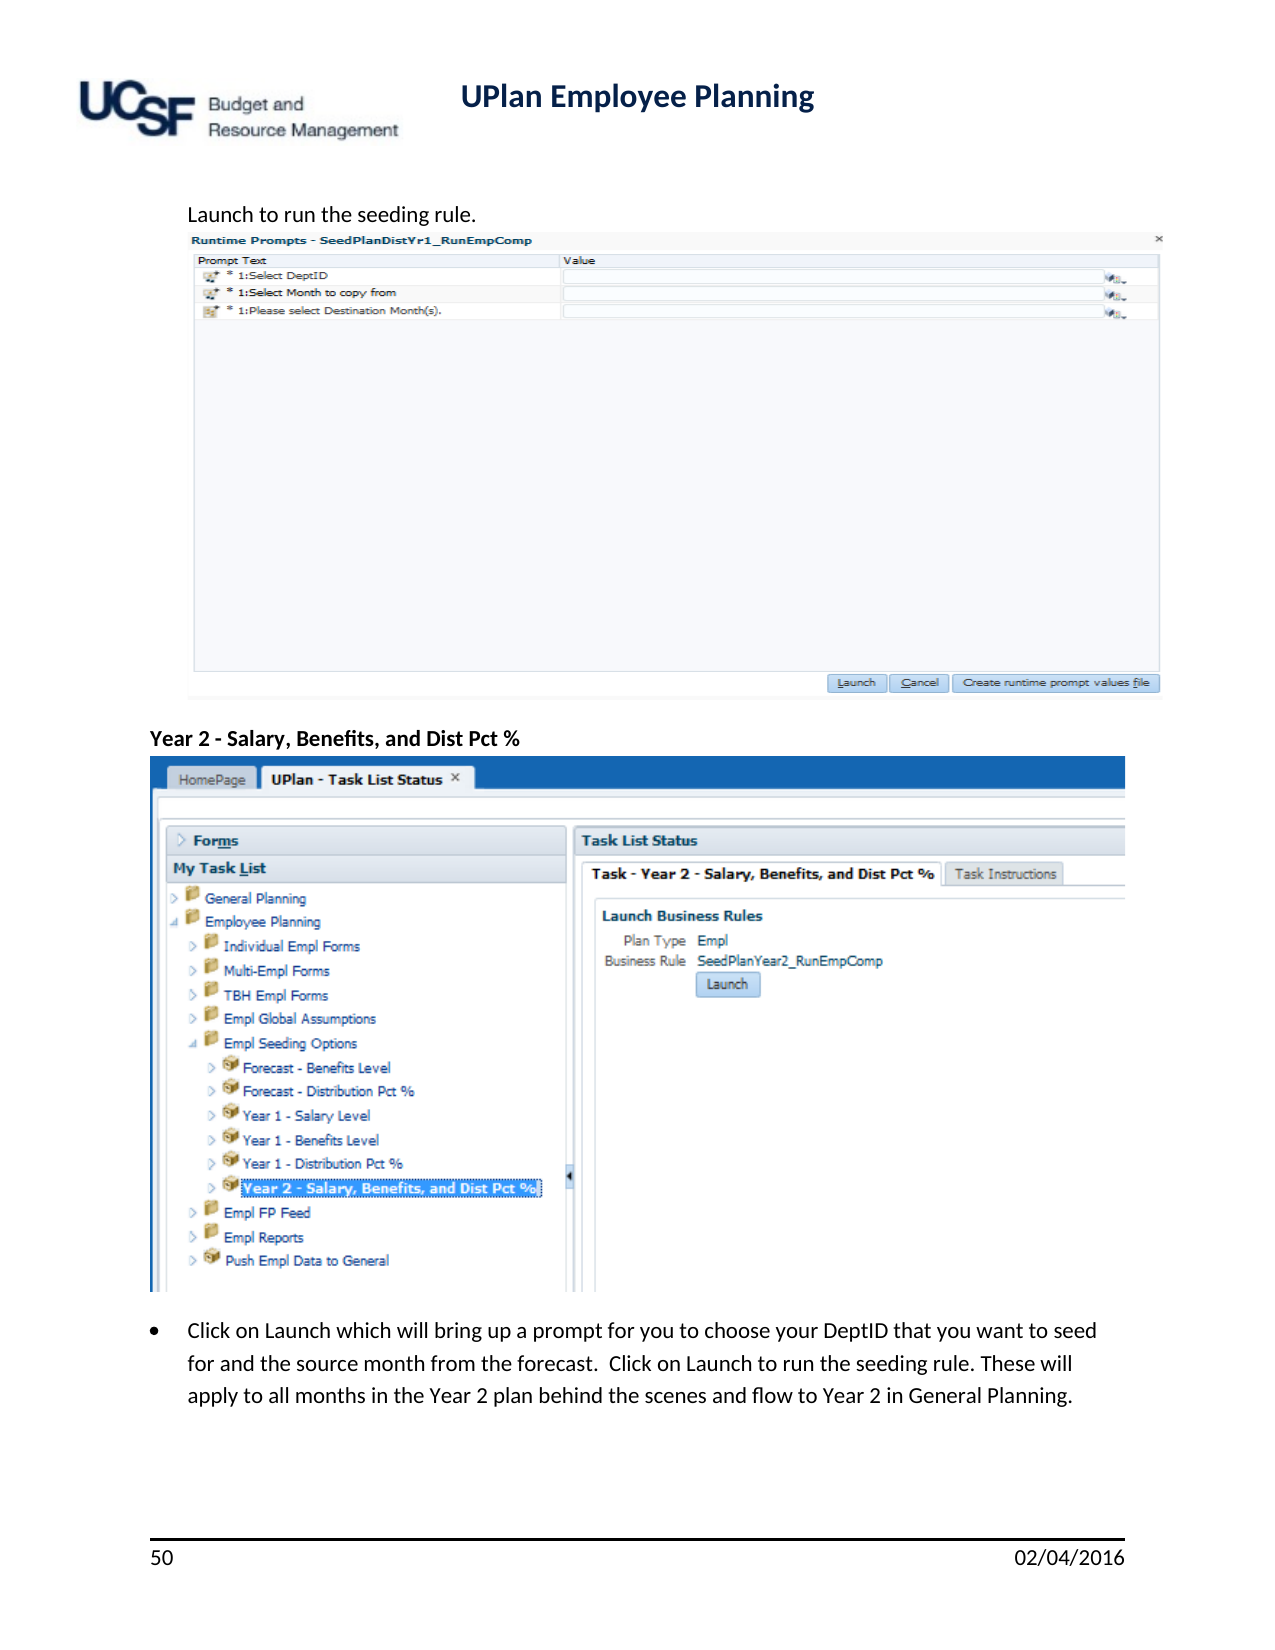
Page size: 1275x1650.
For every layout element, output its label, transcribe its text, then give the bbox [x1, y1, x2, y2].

picture [187, 232, 1163, 700]
list Click on Launch which will bring up a prompt for you to choose your DeptID that you want to seed for and the source month from the forecast. Click on Launch to run the seeding rule. These will apply to all months in the Year 2 plan behind the scenes and flow to Year 2 in General Planning. [150, 1317, 1125, 1409]
text Year 2 - Salary, Benefits, and Dist Pct % [150, 724, 1125, 756]
picture [150, 756, 1125, 1292]
picture [76, 78, 404, 146]
